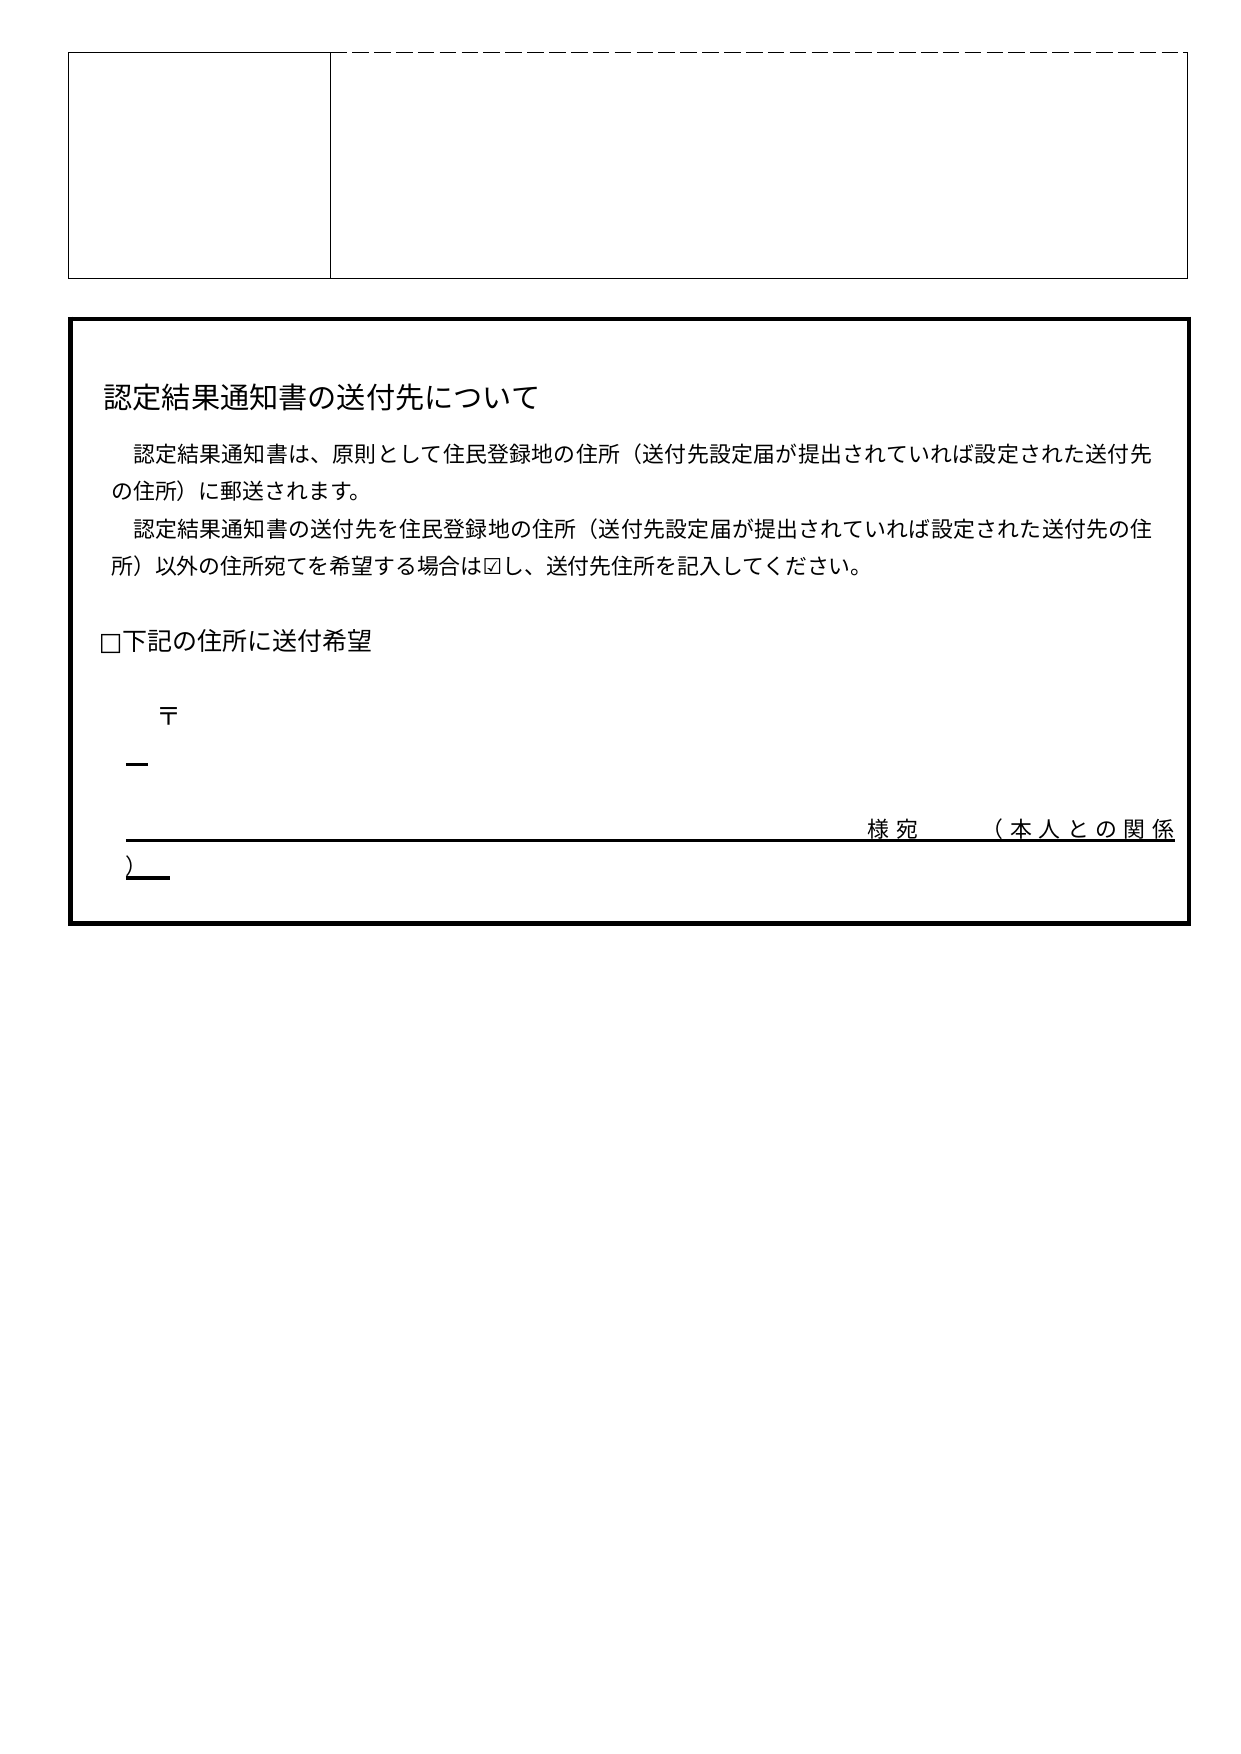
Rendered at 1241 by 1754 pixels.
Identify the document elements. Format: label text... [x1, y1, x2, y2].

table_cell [331, 52, 1187, 278]
table_header 認定結果通知書の送付先について 認定結果通知書は、原則として住民登録地の住所（送付先設定届が提出されていれば設定された送付先の住所）に郵送されます。 認定結果通知書の送付先を住民登録地の住所（送付先設定届が提出されていれば設定された送付先の住所）以外の住所宛てを希望する場合は☑し、送付先住所を記入してください。 □下記の住所に送付希望 〒 様宛 （本人との関係 ） [73, 321, 1187, 921]
